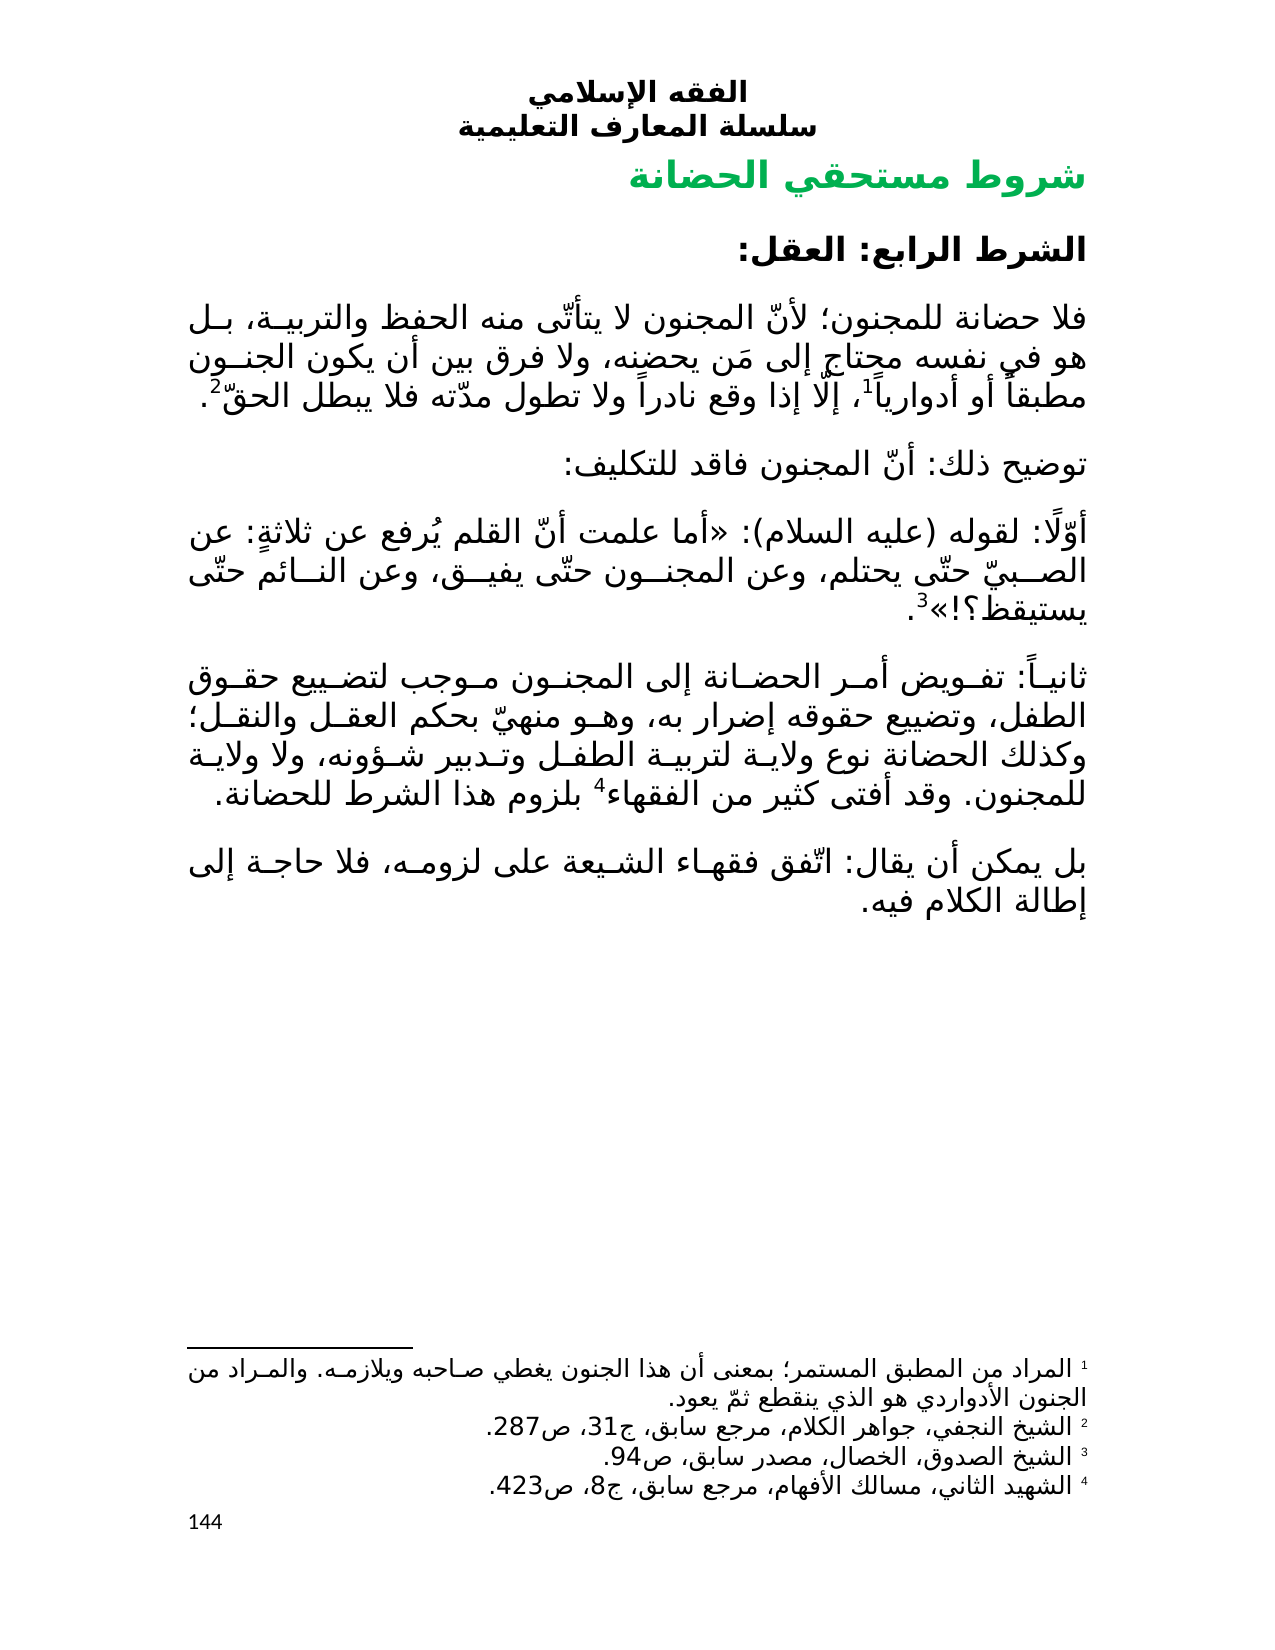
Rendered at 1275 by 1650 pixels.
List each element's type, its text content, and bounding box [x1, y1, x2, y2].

subtitle شروط مستحقي الحضانة [187, 154, 1087, 198]
text أوّلًا: لقوله (عليه السلام): «أما علمت أنّ القلم يُرفع عن ثلاثةٍ: عن الصبيّ حتّى يحتلم، وعن المجنون حتّى يفيق، وعن النائم حتّى يستيقظ؟!». [187, 512, 1087, 629]
text توضيح ذلك: أنّ المجنون فاقد للتكليف: [187, 444, 1087, 483]
text ثانياً: تفويض أمر الحضانة إلى المجنون موجب لتضييع حقوق الطفل، وتضييع حقوقه إضرار به، وهو منهيّ بحكم العقل والنقل؛ وكذلك الحضانة نوع ولاية لتربية الطفل وتدبير شؤونه، ولا ولاية للمجنون. وقد أفتى كثير من الفقهاء بلزوم هذا الشرط للحضانة. [187, 658, 1087, 813]
text الشرط الرابع: العقل: [187, 230, 1087, 269]
text بل يمكن أن يقال: اتّفق فقهاء الشيعة على لزومه، فلا حاجة إلى إطالة الكلام فيه. [187, 842, 1087, 920]
text فلا حضانة للمجنون؛ لأنّ المجنون لا يتأتّى منه الحفظ والتربية، بل هو في نفسه محتاج إلى مَن يحضنه، ولا فرق بين أن يكون الجنون مطبقاً أو أدوارياً، إلّا إذا وقع نادراً ولا تطول مدّته فلا يبطل الحقّ. [187, 298, 1087, 415]
